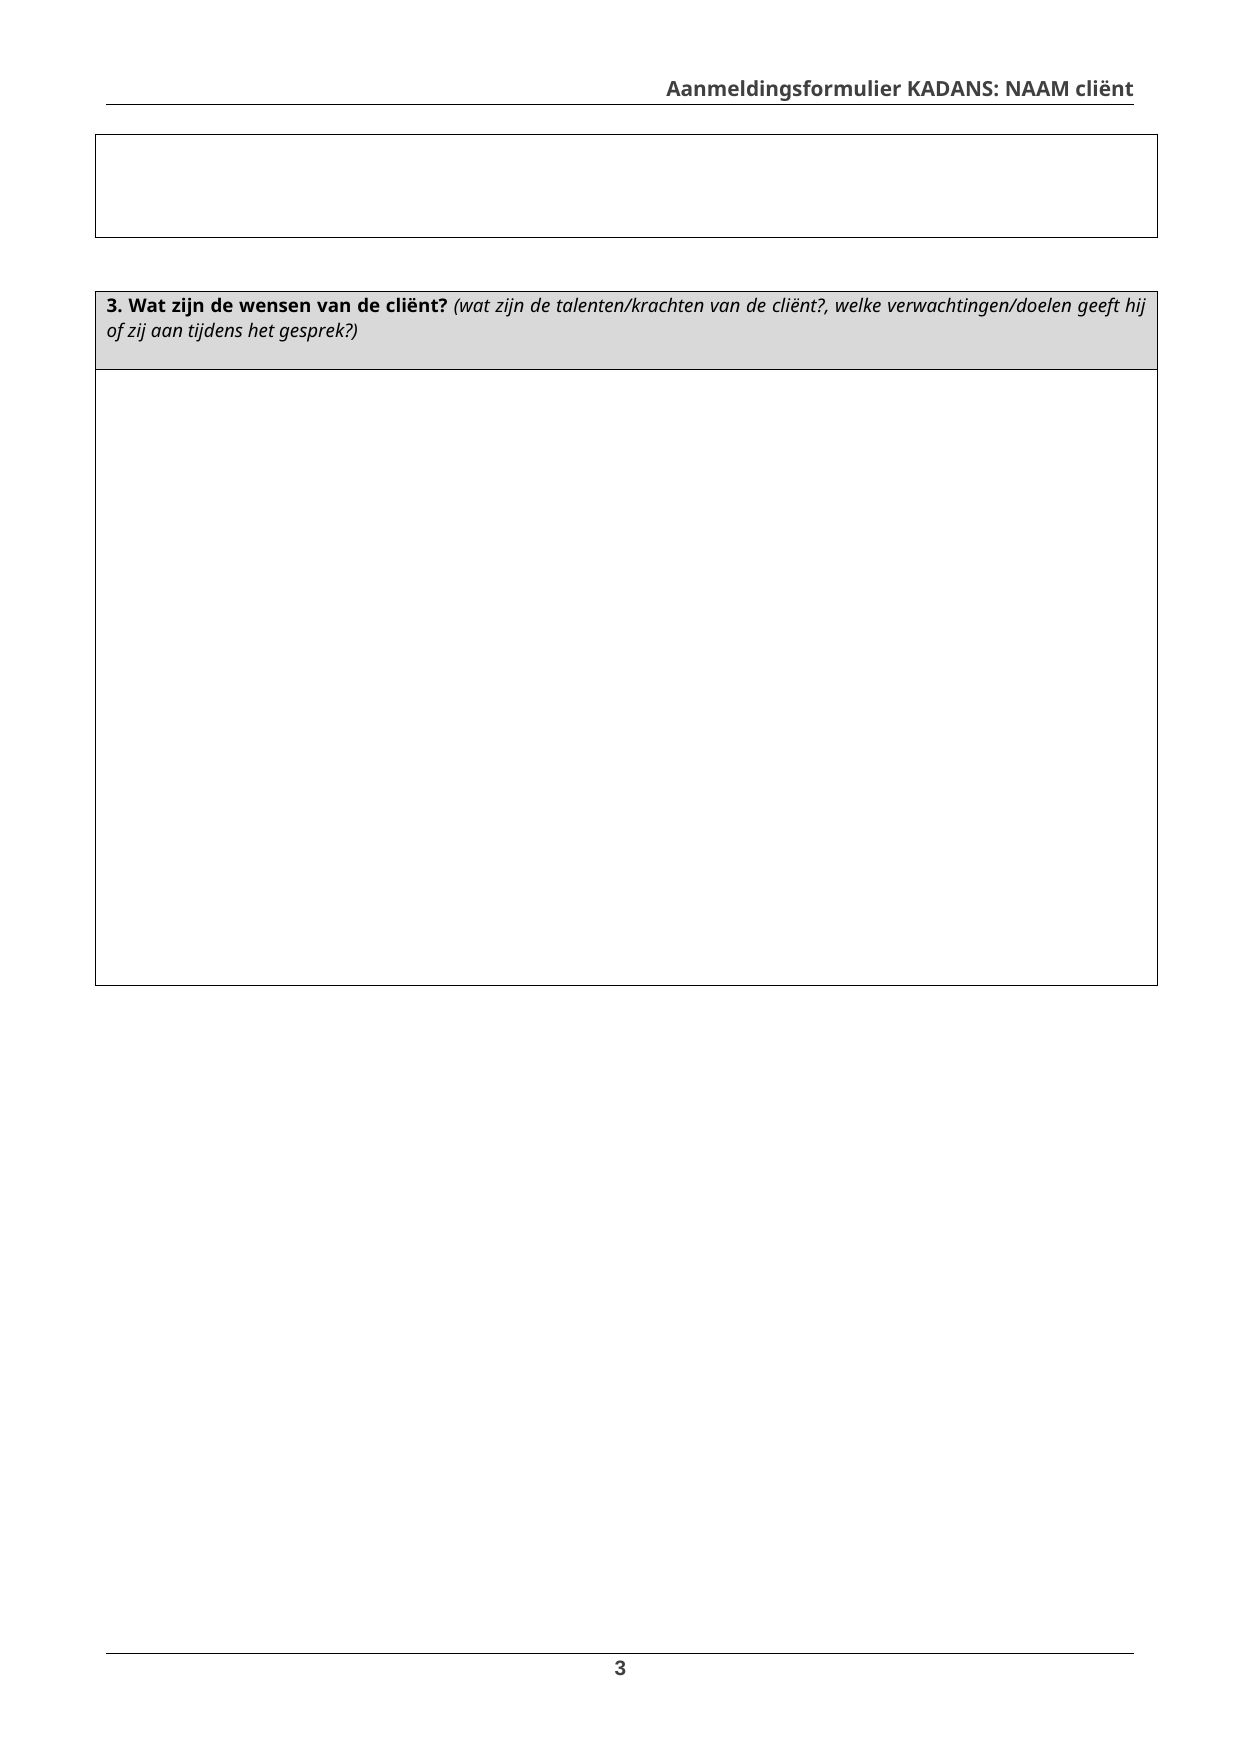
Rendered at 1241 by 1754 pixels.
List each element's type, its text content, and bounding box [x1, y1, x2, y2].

table_cell [96, 135, 1157, 237]
table_cell [96, 370, 1157, 985]
table_header 3. Wat zijn de wensen van de cliënt? (wat zijn de talenten/krachten van de cliënt?, welke verwachtingen/doelen geeft hij of zij aan tijdens het gesprek?) [96, 292, 1157, 369]
